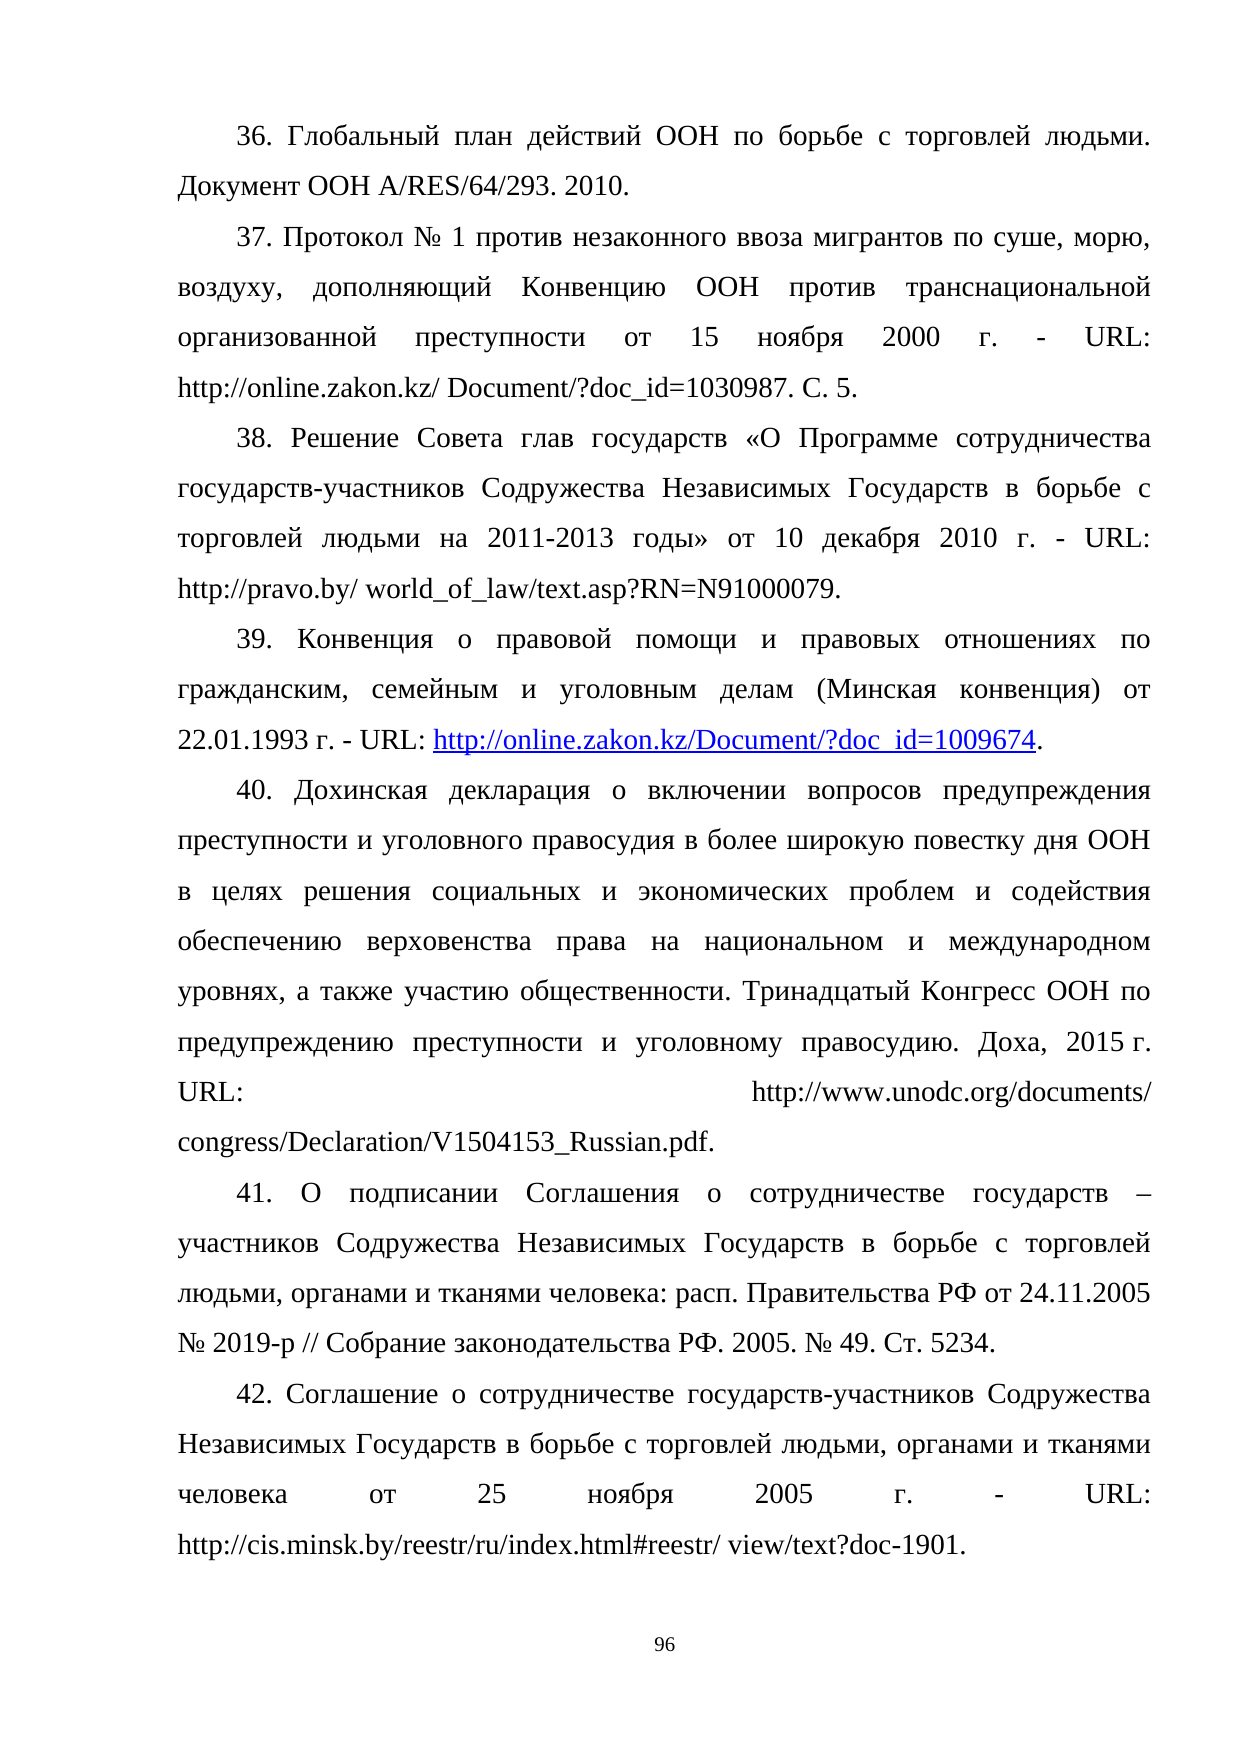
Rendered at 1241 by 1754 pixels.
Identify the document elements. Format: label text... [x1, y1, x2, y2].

list 37. Протокол № 1 против незаконного ввоза мигрантов по суше, морю, воздуху, дополняющий Конвенцию ООН против транснациональной организованной преступности от 15 ноября 2000 г. - URL: http://online.zakon.kz/ Document/?doc_id=1030987. С. 5. [177, 219, 1152, 403]
list 36. Глобальный план действий ООН по борьбе с торговлей людьми. Документ ООН A/RES/64/293. 2010. [177, 118, 1152, 202]
list 39. Конвенция о правовой помощи и правовых отношениях по гражданским, семейным и уголовным делам (Минская конвенция) от 22.01.1993 г. - URL: http://online.zakon.kz/Document/?doc_id=1009674. [177, 621, 1152, 755]
list 42. Соглашение о сотрудничестве государств-участников Содружества Независимых Государств в борьбе с торговлей людьми, органами и тканями человека от 25 ноября 2005 г. - URL: http://cis.minsk.by/reestr/ru/index.html#reestr/ view/text?doc-1901. [177, 1376, 1152, 1560]
list 40. Дохинская декларация о включении вопросов предупреждения преступности и уголовного правосудия в более широкую повестку дня ООН в целях решения социальных и экономических проблем и содействия обеспечению верховенства права на национальном и международном уровнях, а также участию общественности. Тринадцатый Конгресс ООН по предупреждению преступности и уголовному правосудию. Доха, 2015 г. URL: http://www.unodc.org/documents/ congress/Declaration/V1504153_Russian.pdf. [177, 772, 1152, 1158]
list 38. Решение Совета глав государств «О Программе сотрудничества государств-участников Содружества Независимых Государств в борьбе с торговлей людьми на 2011-2013 годы» от 10 декабря 2010 г. - URL: http://pravo.by/ world_of_law/text.asp?RN=N91000079. [177, 420, 1152, 604]
list 41. О подписании Соглашения о сотрудничестве государств – участников Содружества Независимых Государств в борьбе с торговлей людьми, органами и тканями человека: расп. Правительства РФ от 24.11.2005 № 2019-р // Собрание законодательства РФ. 2005. № 49. Ст. 5234. [177, 1175, 1152, 1359]
